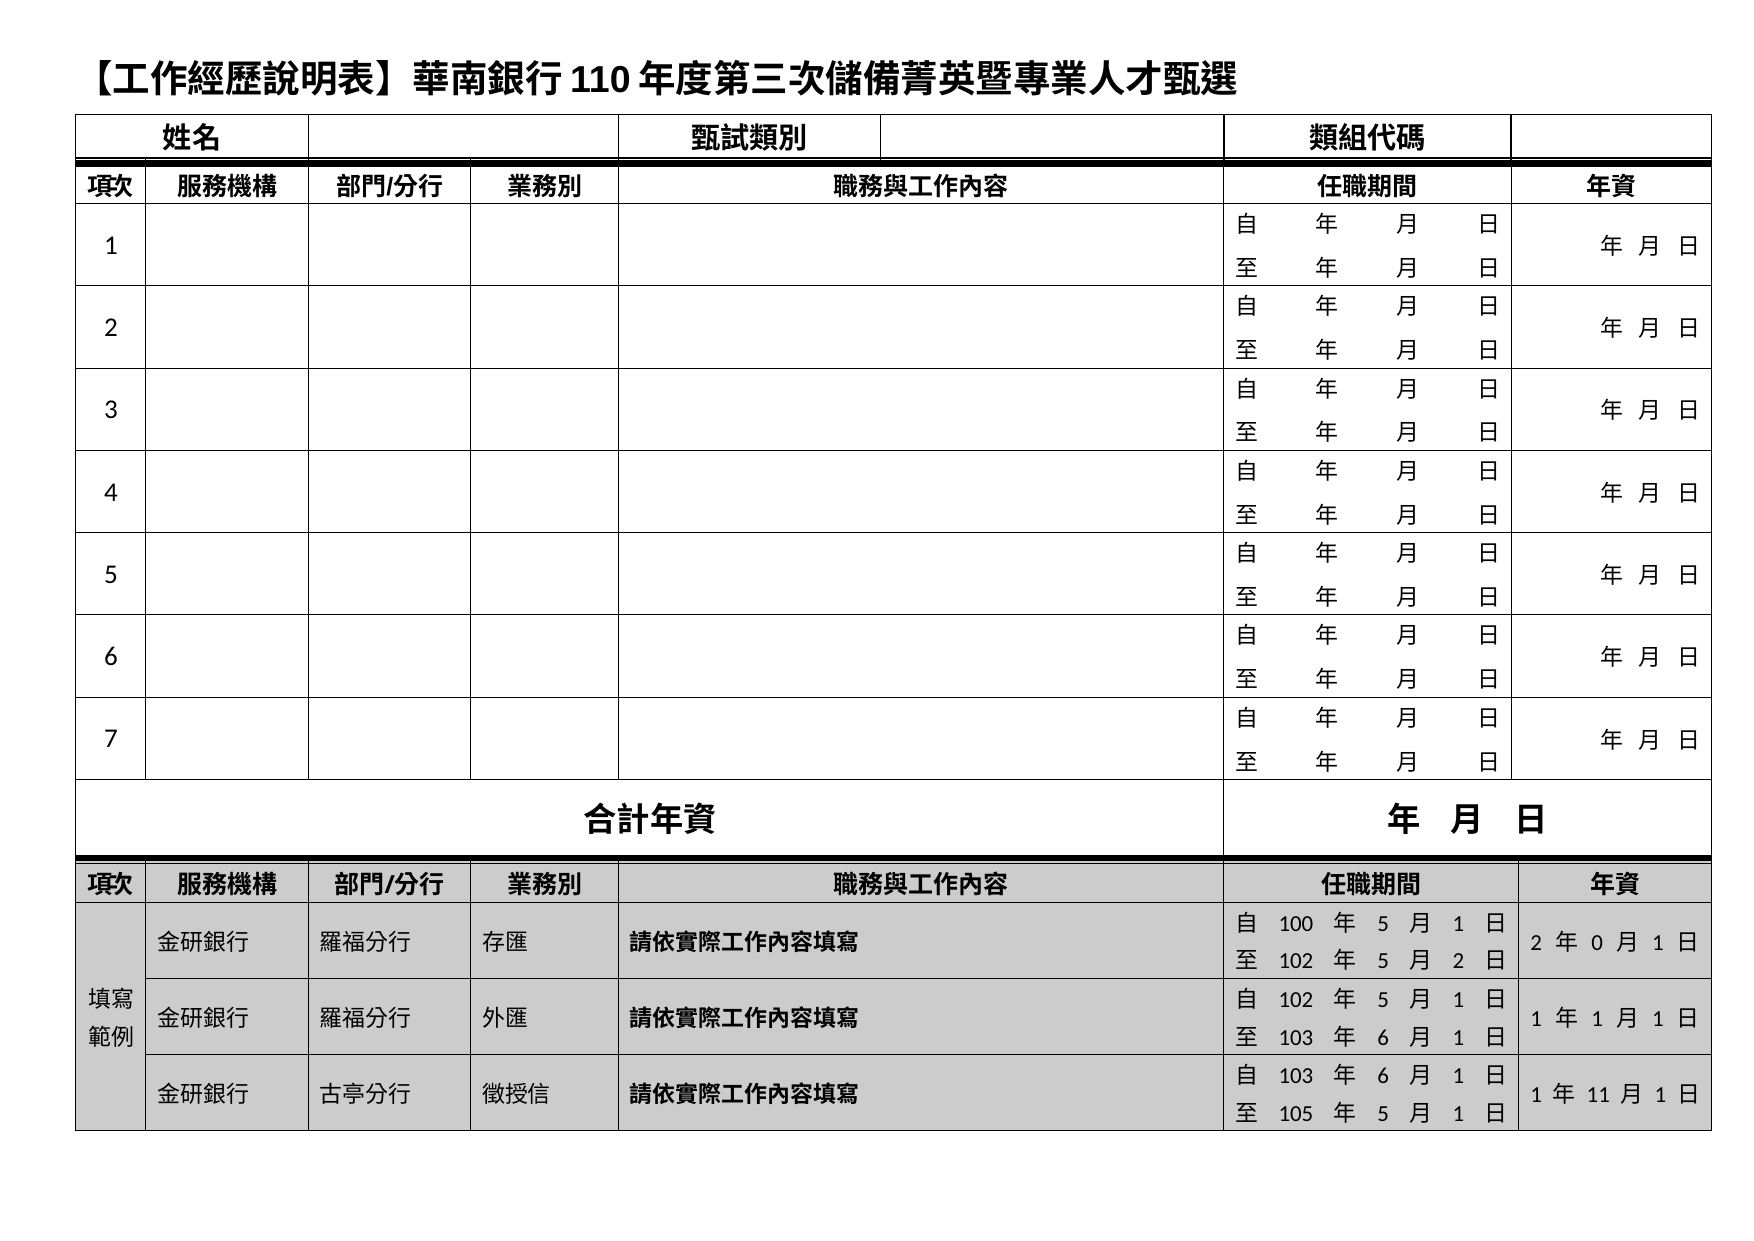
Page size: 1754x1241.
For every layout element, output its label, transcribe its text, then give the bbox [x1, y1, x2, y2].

table_cell [471, 451, 618, 532]
table_cell 3 [76, 369, 145, 450]
table_cell 部門/分行 [309, 864, 470, 902]
table_cell 金研銀行 [146, 1055, 308, 1130]
table_cell 年 月 日 [1224, 780, 1711, 855]
table_header 類組代碼 [1225, 115, 1510, 157]
table_cell [471, 533, 618, 614]
table_cell [146, 451, 308, 532]
table_cell [309, 204, 470, 285]
table_cell 年 月 日 [1512, 451, 1711, 532]
table_cell 請依實際工作內容填寫 [619, 1055, 1223, 1130]
table_cell [309, 615, 470, 697]
table_cell 2年0月1日 [1519, 903, 1711, 978]
table_cell 職務與工作內容 [619, 167, 1223, 203]
table_cell 任職期間 [1224, 864, 1518, 902]
table_cell 金研銀行 [146, 903, 308, 978]
table_cell 合計年資 [76, 780, 1223, 855]
table_cell [309, 533, 470, 614]
table_cell 金研銀行 [146, 979, 308, 1054]
table_cell [619, 369, 1223, 450]
table_cell 2 [76, 286, 145, 367]
table_cell 自 年 月 日 至 年 月 日 [1224, 451, 1511, 532]
table_cell 年資 [1512, 167, 1711, 203]
table_cell [146, 204, 308, 285]
table_cell 年資 [1519, 864, 1711, 902]
table_cell 自 年 月 日 至 年 月 日 [1224, 286, 1511, 367]
table_cell 1年1月1日 [1519, 979, 1711, 1054]
table_cell 請依實際工作內容填寫 [619, 903, 1223, 978]
table_cell [146, 615, 308, 697]
table_cell 自102年5月1日 至103年6月1日 [1224, 979, 1518, 1054]
table_cell 存匯 [471, 903, 618, 978]
table_cell 服務機構 [146, 167, 308, 203]
table_header [881, 115, 1223, 157]
text 【工作經歷說明表】華南銀行110年度第三次儲備菁英暨專業人才甄選 [75, 39, 1679, 114]
table_cell [471, 369, 618, 450]
table_cell 年 月 日 [1512, 698, 1711, 779]
table_cell 填寫範例 [76, 903, 145, 1130]
table_cell 自 年 月 日 至 年 月 日 [1224, 615, 1511, 697]
table_cell [619, 204, 1223, 285]
table_cell 5 [76, 533, 145, 614]
table_cell 4 [76, 451, 145, 532]
table_cell [619, 698, 1223, 779]
table_cell 古亭分行 [309, 1055, 470, 1130]
table_cell 徵授信 [471, 1055, 618, 1130]
table_cell [619, 286, 1223, 367]
table_cell 自 年 月 日 至 年 月 日 [1224, 698, 1511, 779]
table_cell [471, 698, 618, 779]
table_cell [471, 204, 618, 285]
table_cell 職務與工作內容 [619, 864, 1223, 902]
table_cell 請依實際工作內容填寫 [619, 979, 1223, 1054]
table_cell 羅福分行 [309, 903, 470, 978]
table_cell [619, 533, 1223, 614]
table_cell 年 月 日 [1512, 204, 1711, 285]
table_header 甄試類別 [619, 115, 880, 157]
table_cell [471, 286, 618, 367]
table_cell 部門/分行 [309, 167, 470, 203]
table_cell 1年11月1日 [1519, 1055, 1711, 1130]
table_header [309, 115, 618, 157]
table_cell 6 [76, 615, 145, 697]
table_cell 7 [76, 698, 145, 779]
table_header [1512, 115, 1711, 157]
table_cell [309, 369, 470, 450]
table_cell [146, 533, 308, 614]
table_cell [309, 698, 470, 779]
table_cell [619, 615, 1223, 697]
table_cell 年 月 日 [1512, 615, 1711, 697]
table_cell 服務機構 [146, 864, 308, 902]
table_cell 自 年 月 日 至 年 月 日 [1224, 204, 1511, 285]
table_cell 羅福分行 [309, 979, 470, 1054]
table_cell [146, 698, 308, 779]
table_cell 業務別 [471, 864, 618, 902]
table_cell 業務別 [471, 167, 618, 203]
table_cell [619, 451, 1223, 532]
table_cell 年 月 日 [1512, 286, 1711, 367]
table_cell [146, 369, 308, 450]
table_cell 1 [76, 204, 145, 285]
table_header 姓名 [76, 115, 308, 157]
table_cell 年 月 日 [1512, 533, 1711, 614]
table_cell 任職期間 [1224, 167, 1511, 203]
table_cell 自103年6月1日 至105年5月1日 [1224, 1055, 1518, 1130]
table_cell 項次 [76, 864, 145, 902]
table_cell 自 年 月 日 至 年 月 日 [1224, 533, 1511, 614]
table_cell [471, 615, 618, 697]
table_cell 自 年 月 日 至 年 月 日 [1224, 369, 1511, 450]
table_cell 自100年5月1日 至102年5月2日 [1224, 903, 1518, 978]
table_cell 外匯 [471, 979, 618, 1054]
table_cell [146, 286, 308, 367]
table_cell 年 月 日 [1512, 369, 1711, 450]
table_cell [309, 451, 470, 532]
table_cell 項次 [76, 167, 145, 203]
table_cell [309, 286, 470, 367]
